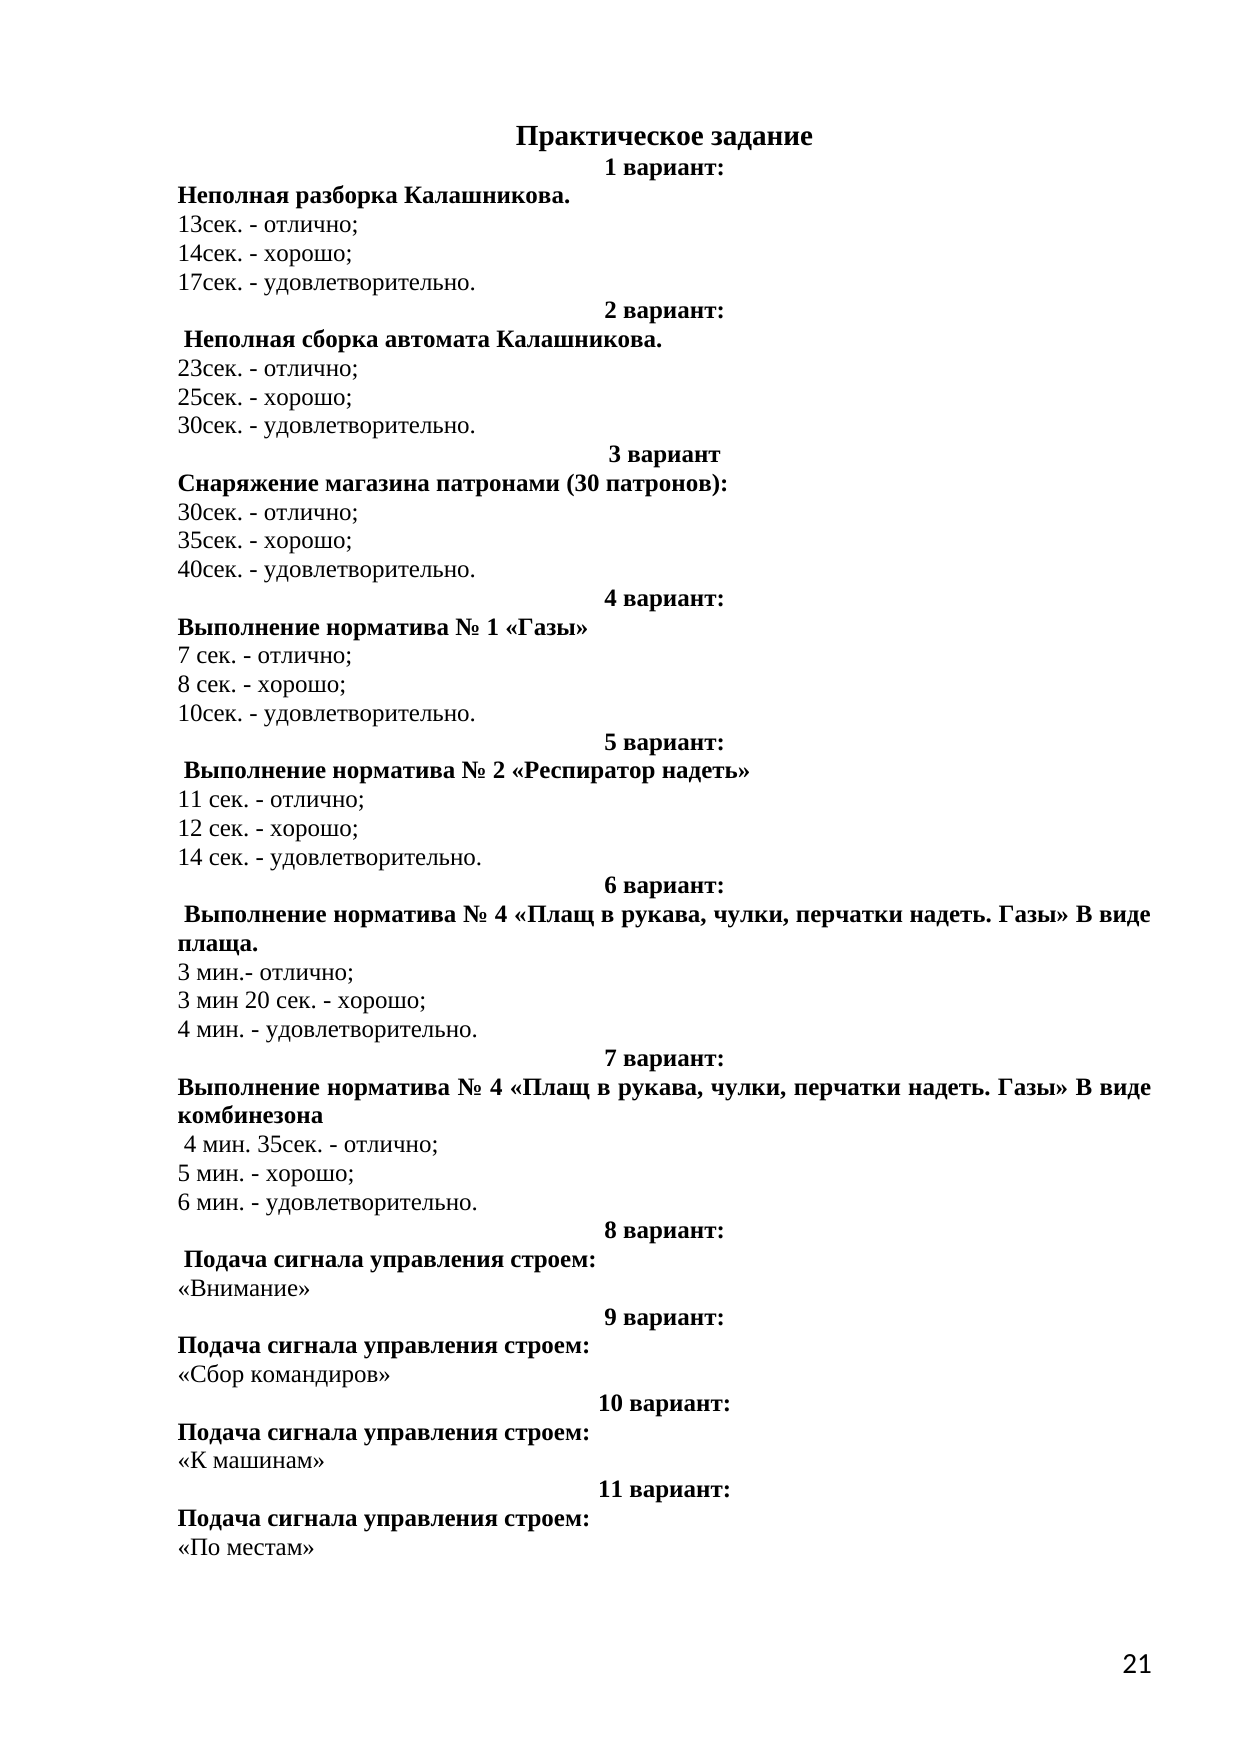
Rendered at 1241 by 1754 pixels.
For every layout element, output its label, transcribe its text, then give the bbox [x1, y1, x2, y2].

text Подача сигнала управления строем: [177, 1503, 1152, 1532]
text Неполная сборка автомата Калашникова. [177, 324, 1152, 353]
text 17сек. - удовлетворительно. [177, 267, 1152, 295]
text 30сек. - удовлетворительно. [177, 410, 1152, 439]
text Выполнение норматива № 1 «Газы» [177, 612, 1152, 640]
text «По местам» [177, 1532, 1152, 1560]
text 35сек. - хорошо; [177, 525, 1152, 554]
text 12 сек. - хорошо; [177, 813, 1152, 842]
text Выполнение норматива № 4 «Плащ в рукава, чулки, перчатки надеть. Газы» В виде плаща. [177, 899, 1152, 957]
text 25сек. - хорошо; [177, 382, 1152, 410]
text 10сек. - удовлетворительно. [177, 698, 1152, 727]
text 9 вариант: [177, 1302, 1152, 1330]
text 11 сек. - отлично; [177, 784, 1152, 813]
text 4 мин. 35сек. - отлично; [177, 1129, 1152, 1158]
text 5 вариант: [177, 727, 1152, 755]
text 4 вариант: [177, 583, 1152, 612]
text 11 вариант: [177, 1474, 1152, 1503]
text Практическое задание [177, 118, 1152, 152]
text 8 вариант: [177, 1215, 1152, 1244]
text Выполнение норматива № 4 «Плащ в рукава, чулки, перчатки надеть. Газы» В виде комбинезона [177, 1072, 1152, 1129]
text 4 мин. - удовлетворительно. [177, 1014, 1152, 1043]
text 3 вариант [177, 439, 1152, 468]
text 1 вариант: [177, 152, 1152, 180]
text 3 мин.- отлично; [177, 957, 1152, 985]
text 6 мин. - удовлетворительно. [177, 1187, 1152, 1215]
text Снаряжение магазина патронами (30 патронов): [177, 468, 1152, 497]
text «К машинам» [177, 1445, 1152, 1474]
text 3 мин 20 сек. - хорошо; [177, 985, 1152, 1014]
text 10 вариант: [177, 1388, 1152, 1417]
text «Сбор командиров» [177, 1359, 1152, 1388]
text 40сек. - удовлетворительно. [177, 554, 1152, 583]
text 14сек. - хорошо; [177, 238, 1152, 267]
text 7 вариант: [177, 1043, 1152, 1072]
text 30сек. - отлично; [177, 497, 1152, 525]
text 2 вариант: [177, 295, 1152, 324]
text «Внимание» [177, 1273, 1152, 1302]
text Подача сигнала управления строем: [177, 1330, 1152, 1359]
text 7 сек. - отлично; [177, 640, 1152, 669]
text Неполная разборка Калашникова. [177, 180, 1152, 209]
text Подача сигнала управления строем: [177, 1417, 1152, 1445]
text Подача сигнала управления строем: [177, 1244, 1152, 1273]
text 6 вариант: [177, 870, 1152, 899]
text Выполнение норматива № 2 «Респиратор надеть» [177, 755, 1152, 784]
text 14 сек. - удовлетворительно. [177, 842, 1152, 870]
text 23сек. - отлично; [177, 353, 1152, 382]
text 5 мин. - хорошо; [177, 1158, 1152, 1187]
text 13сек. - отлично; [177, 209, 1152, 238]
text 8 сек. - хорошо; [177, 669, 1152, 698]
